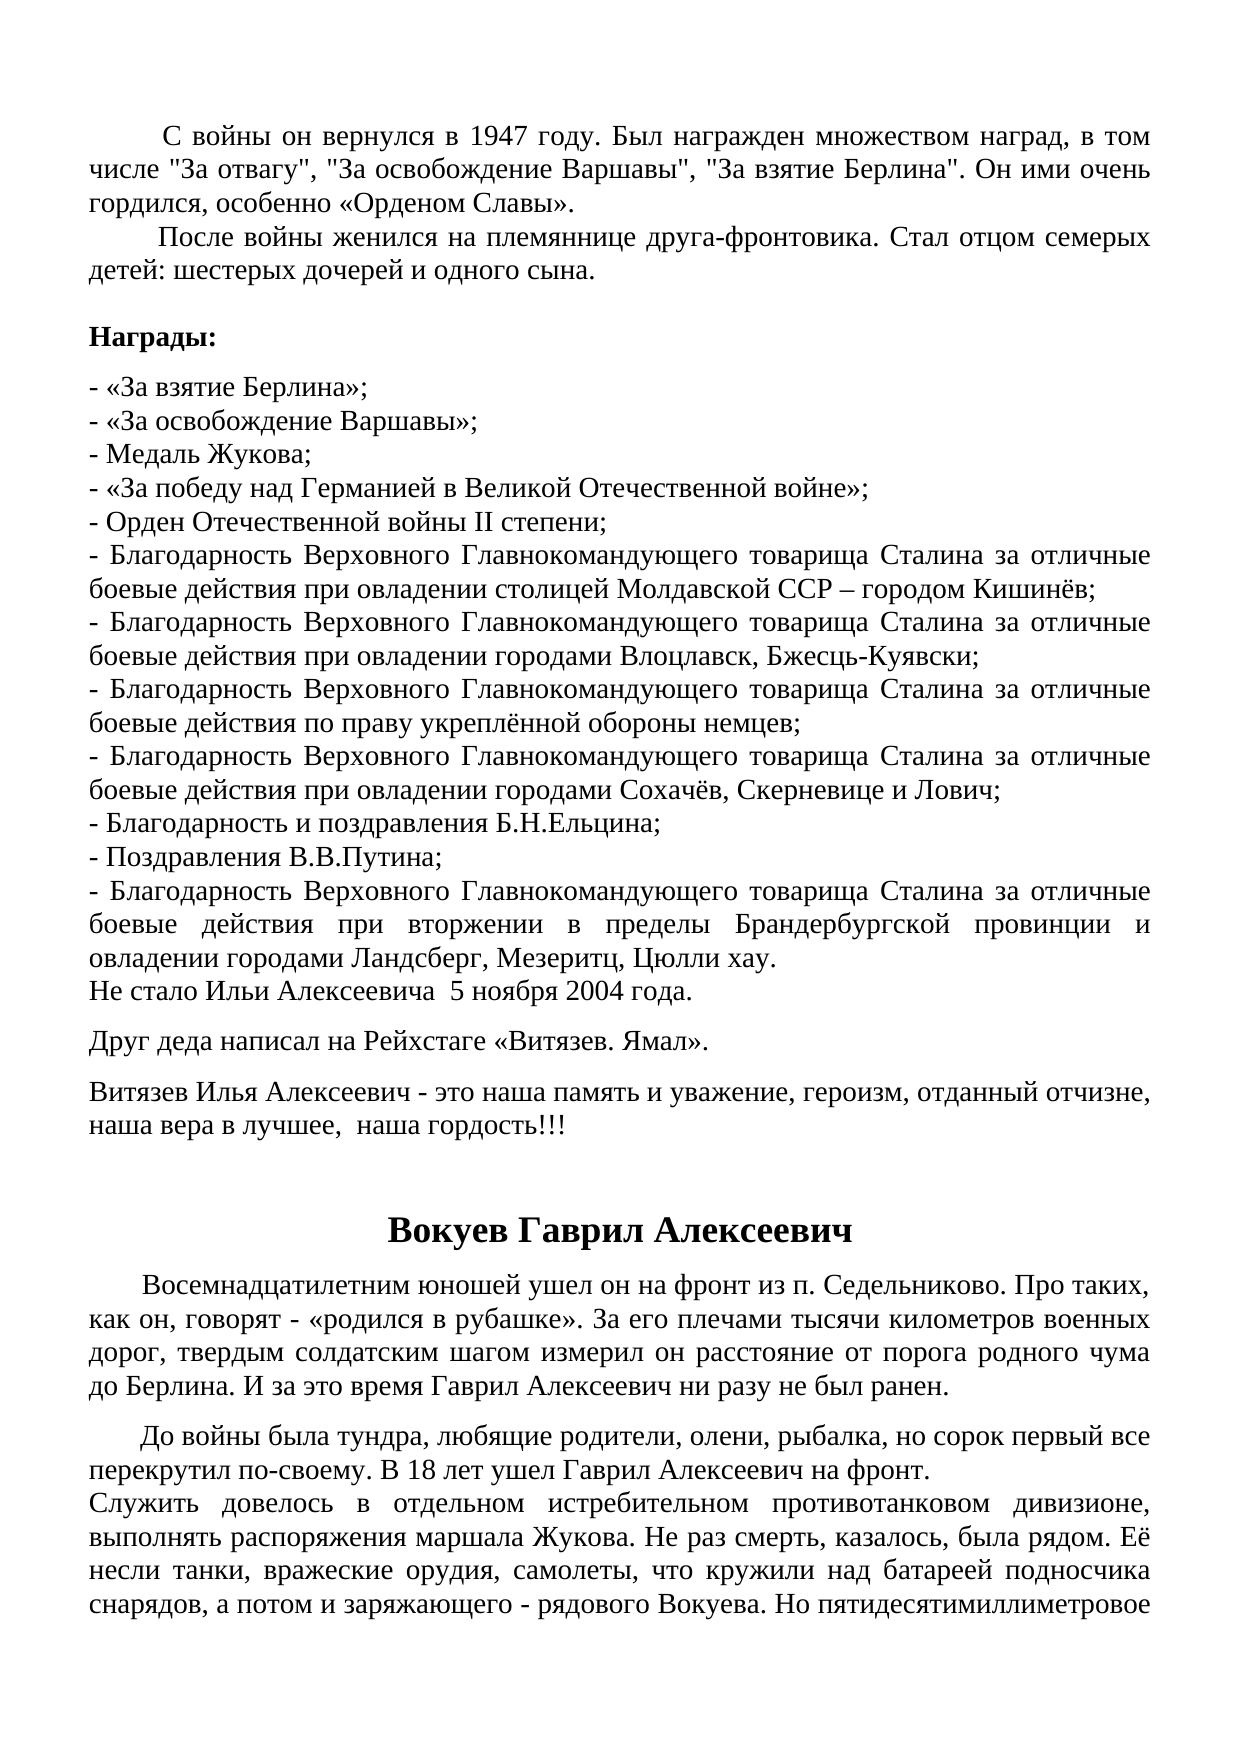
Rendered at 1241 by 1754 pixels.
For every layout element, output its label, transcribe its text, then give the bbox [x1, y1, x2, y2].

text - Благодарность Верховного Главнокомандующего товарища Сталина за отличные боевые действия при овладении столицей Молдавской ССР – городом Кишинёв; [89, 537, 1152, 604]
text Восемнадцатилетним юношей ушел он на фронт из п. Седельниково. Про таких, как он, говорят - «родился в рубашке». За его плечами тысячи километров военных дорог, твердым солдатским шагом измерил он расстояние от порога родного чума до Берлина. И за это время Гаврил Алексеевич ни разу не был ранен. [89, 1267, 1152, 1402]
text - Благодарность Верховного Главнокомандующего товарища Сталина за отличные боевые действия при овладении городами Влоцлавск, Бжесць-Куявски; [89, 604, 1152, 671]
text - Благодарность и поздравления Б.Н.Ельцина; [89, 806, 1152, 839]
text - Благодарность Верховного Главнокомандующего товарища Сталина за отличные боевые действия при вторжении в пределы Брандербургской провинции и овладении городами Ландсберг, Мезеритц, Цюлли хау. [89, 873, 1152, 973]
text Награды: [89, 319, 1152, 353]
text Не стало Ильи Алексеевича 5 ноября 2004 года. [89, 973, 1152, 1007]
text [89, 1485, 1152, 1619]
text - Поздравления В.В.Путина; [89, 839, 1152, 873]
text До войны была тундра, любящие родители, олени, рыбалка, но сорок первый все перекрутил по-своему. В 18 лет ушел Гаврил Алексеевич на фронт. [89, 1418, 1152, 1485]
text - «За победу над Германией в Великой Отечественной войне»; [89, 470, 1152, 504]
text Витязев Илья Алексеевич - это наша память и уважение, героизм, отданный отчизне, наша вера в лучшее, наша гордость!!! [89, 1074, 1152, 1141]
text Вокуев Гаврил Алексеевич [89, 1208, 1152, 1251]
text - Орден Отечественной войны II степени; [89, 504, 1152, 537]
text - «За освобождение Варшавы»; [89, 403, 1152, 437]
text После войны женился на племяннице друга-фронтовика. Стал отцом семерых детей: шестерых дочерей и одного сына. [89, 219, 1152, 286]
text - Благодарность Верховного Главнокомандующего товарища Сталина за отличные боевые действия при овладении городами Сохачёв, Скерневице и Лович; [89, 738, 1152, 806]
text - «За взятие Берлина»; [89, 369, 1152, 403]
text - Медаль Жукова; [89, 437, 1152, 470]
text Друг деда написал на Рейхстаге «Витязев. Ямал». [89, 1023, 1152, 1057]
text - Благодарность Верховного Главнокомандующего товарища Сталина за отличные боевые действия по праву укреплённой обороны немцев; [89, 671, 1152, 738]
text С войны он вернулся в 1947 году. Был награжден множеством наград, в том числе "За отвагу", "За освобождение Варшавы", "За взятие Берлина". Он ими очень гордился, особенно «Орденом Славы». [89, 118, 1152, 219]
